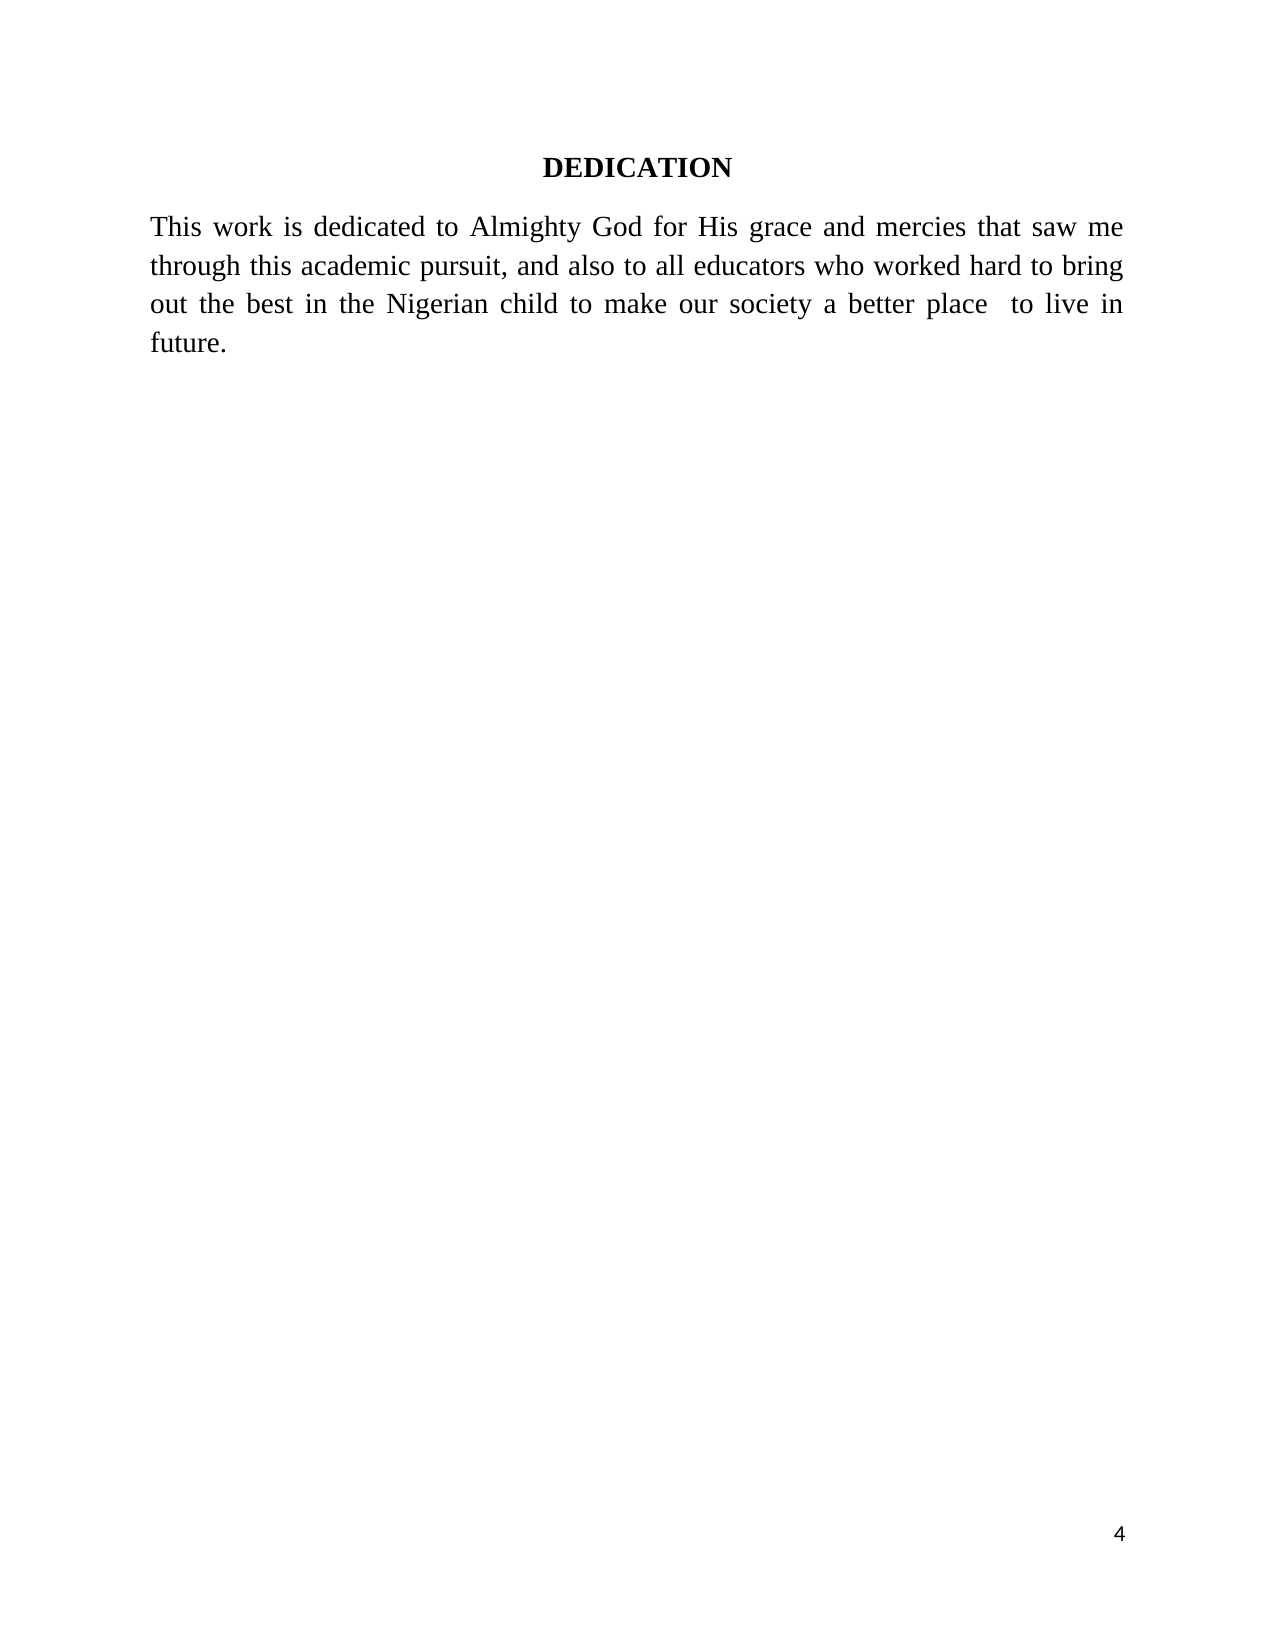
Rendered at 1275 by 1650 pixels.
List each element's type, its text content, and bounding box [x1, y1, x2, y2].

text DEDICATION [150, 150, 1125, 183]
text This work is dedicated to Almighty God for His grace and mercies that saw me through this academic pursuit, and also to all educators who worked hard to bring out the best in the Nigerian child to make our society a better place to live in future. [150, 209, 1125, 358]
